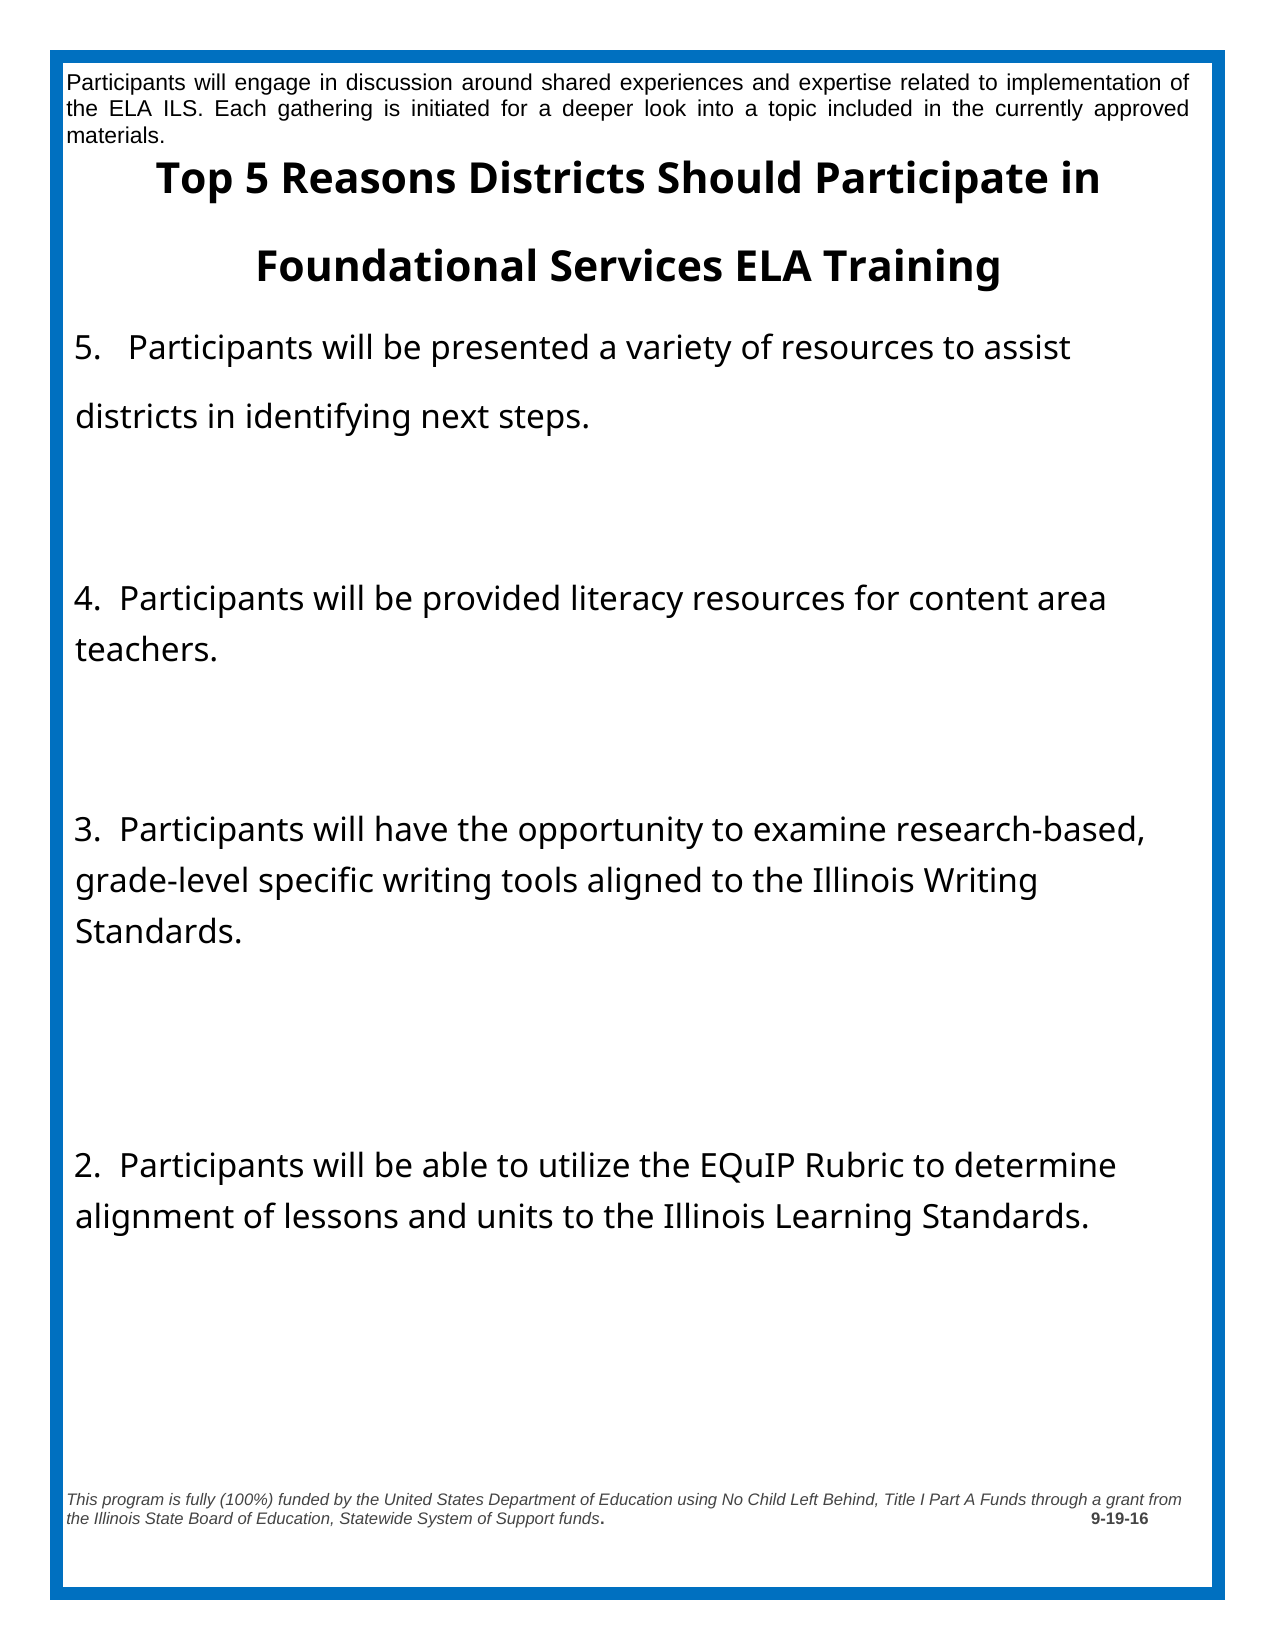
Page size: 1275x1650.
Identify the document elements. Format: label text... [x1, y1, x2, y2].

text 3. Participants will have the opportunity to examine research-based, grade-level specific writing tools aligned to the Illinois Writing Standards. [74, 806, 1191, 953]
text 2. Participants will be able to utilize the EQuIP Rubric to determine alignment of lessons and units to the Illinois Learning Standards. [74, 1142, 1191, 1238]
text Participants will engage in discussion around shared experiences and expertise related to implementation of the ELA ILS. Each gathering is initiated for a deeper look into a topic included in the currently approved materials. [66, 69, 1191, 148]
text 5. Participants will be presented a variety of resources to assist districts in identifying next steps. [74, 324, 1191, 438]
text Top 5 Reasons Districts Should Participate in Foundational Services ELA Training [66, 148, 1191, 294]
text 4. Participants will be provided literacy resources for content area teachers. [74, 575, 1191, 671]
